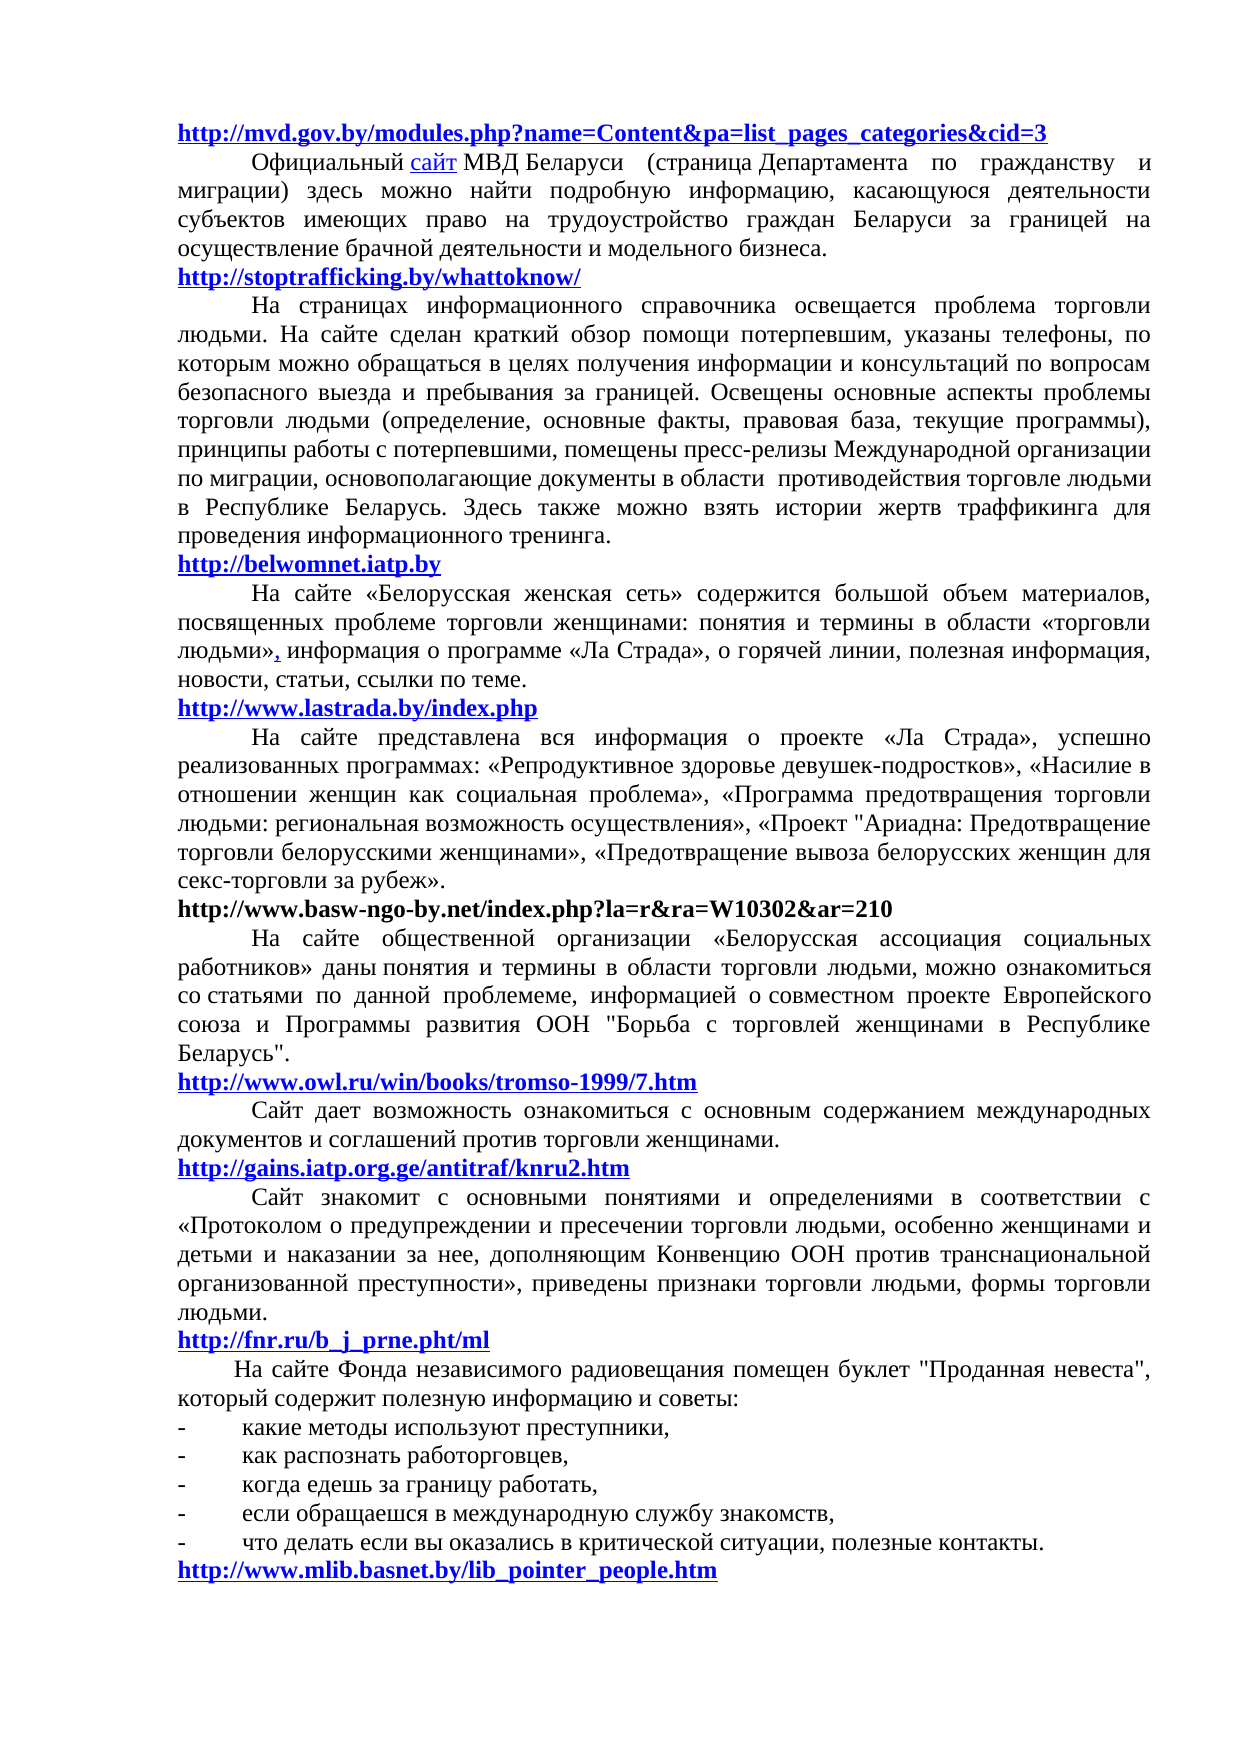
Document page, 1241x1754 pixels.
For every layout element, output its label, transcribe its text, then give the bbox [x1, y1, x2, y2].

text http://fnr.ru/b_j_prne.pht/ml [177, 1326, 1152, 1354]
text На сайте «Белорусская женская сеть» содержится большой объем материалов, посвященных проблеме торговли женщинами: понятия и термины в области «торговли людьми», информация о программе «Ла Страда», о горячей линии, полезная информация, новости, статьи, ссылки по теме. [177, 578, 1152, 693]
text - как распознать работорговцев, [177, 1441, 1152, 1469]
text - что делать если вы оказались в критической ситуации, полезные контакты. [177, 1527, 1152, 1556]
text - какие методы используют преступники, [177, 1412, 1152, 1441]
text Сайт дает возможность ознакомиться с основным содержанием международных документов и соглашений против торговли женщинами. [177, 1096, 1152, 1153]
text http://belwomnet.iatp.by [177, 549, 1152, 578]
text Сайт знакомит с основными понятиями и определениями в соответствии с «Протоколом о предупреждении и пресечении торговли людьми, особенно женщинами и детьми и наказании за нее, дополняющим Конвенцию ООН против транснациональной организованной преступности», приведены признаки торговли людьми, формы торговли людьми. [177, 1182, 1152, 1326]
text http://www.lastrada.by/index.php [177, 693, 1152, 722]
text - если обращаешся в международную службу знакомств, [177, 1498, 1152, 1527]
text http://www.mlib.basnet.by/lib_pointer_people.htm [177, 1556, 1152, 1584]
text http://www.owl.ru/win/books/tromso-1999/7.htm [177, 1067, 1152, 1096]
text http://gains.iatp.org.ge/antitraf/knru2.htm [177, 1153, 1152, 1182]
text На сайте общественной организации «Белорусская ассоциация социальных работников» даны понятия и термины в области торговли людьми, можно ознакомиться со статьями по данной проблемеме, информацией о совместном проекте Европейского союза и Программы развития ООН "Борьба с торговлей женщинами в Республике Беларусь". [177, 923, 1152, 1067]
text На сайте представлена вся информация о проекте «Ла Страда», успешно реализованных программах: «Репродуктивное здоровье девушек-подростков», «Насилие в отношении женщин как социальная проблема», «Программа предотвращения торговли людьми: региональная возможность осуществления», «Проект "Ариадна: Предотвращение торговли белорусскими женщинами», «Предотвращение вывоза белорусских женщин для секс-торговли за рубеж». [177, 722, 1152, 894]
text http://mvd.gov.by/modules.php?name=Content&pa=list_pages_categories&cid=3 [177, 118, 1152, 147]
text http://stoptrafficking.by/whattoknow/ [177, 262, 1152, 291]
text Официальный сайт МВД Беларуси (страница Департамента по гражданству и миграции) здесь можно найти подробную информацию, касающуюся деятельности субъектов имеющих право на трудоустройство граждан Беларуси за границей на осуществление брачной деятельности и модельного бизнеса. [177, 147, 1152, 262]
text На страницах информационного справочника освещается проблема торговли людьми. На сайте сделан краткий обзор помощи потерпевшим, указаны телефоны, по которым можно обращаться в целях получения информации и консультаций по вопросам безопасного выезда и пребывания за границей. Освещены основные аспекты проблемы торговли людьми (определение, основные факты, правовая база, текущие программы), принципы работы с потерпевшими, помещены пресс-релизы Международной организации по миграции, основополагающие документы в области противодействия торговле людьми в Республике Беларусь. Здесь также можно взять истории жертв траффикинга для проведения информационного тренинга. [177, 291, 1152, 549]
text На сайте Фонда независимого радиовещания помещен буклет "Проданная невеста", который содержит полезную информацию и советы: [177, 1354, 1152, 1412]
text http://www.basw-ngo-by.net/index.php?la=r&ra=W10302&ar=210 [177, 894, 1152, 923]
text - когда едешь за границу работать, [177, 1469, 1152, 1498]
